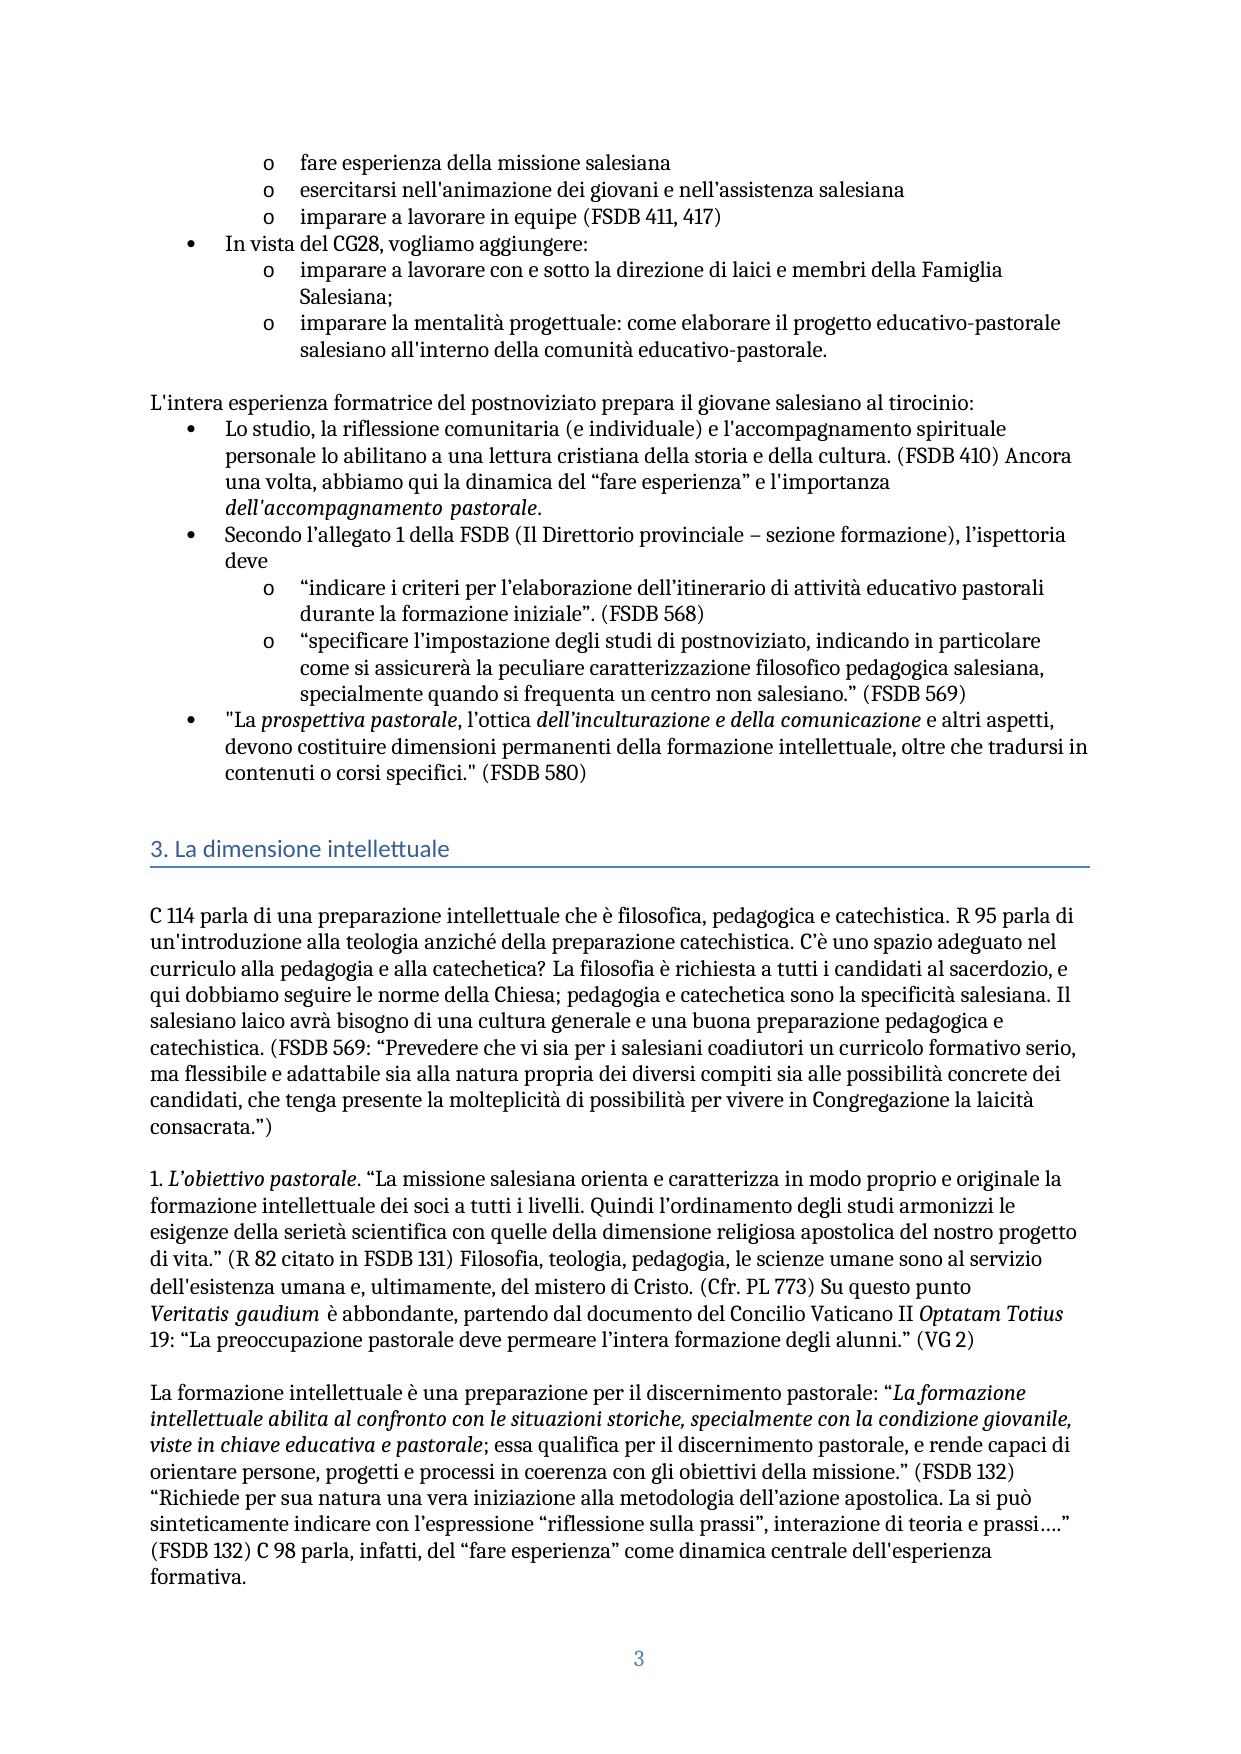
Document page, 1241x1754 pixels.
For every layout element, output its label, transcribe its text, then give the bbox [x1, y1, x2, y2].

text 1. L’obiettivo pastorale. “La missione salesiana orienta e caratterizza in modo proprio e originale la formazione intellettuale dei soci a tutti i livelli. Quindi l’ordinamento degli studi armonizzi le esigenze della serietà scientifica con quelle della dimensione religiosa apostolica del nostro progetto di vita.” (R 82 citato in FSDB 131) Filosofia, teologia, pedagogia, le scienze umane sono al servizio dell'esistenza umana e, ultimamente, del mistero di Cristo. (Cfr. PL 773) Su questo punto Veritatis gaudium è abbondante, partendo dal documento del Concilio Vaticano II Optatam Totius 19: “La preoccupazione pastorale deve permeare l’intera formazione degli alunni.” (VG 2) [150, 1166, 1090, 1353]
text C 114 parla di una preparazione intellettuale che è filosofica, pedagogica e catechistica. R 95 parla di un'introduzione alla teologia anziché della preparazione catechistica. C’è uno spazio adeguato nel curriculo alla pedagogia e alla catechetica? La filosofia è richiesta a tutti i candidati al sacerdozio, e qui dobbiamo seguire le norme della Chiesa; pedagogia e catechetica sono la specificità salesiana. Il salesiano laico avrà bisogno di una cultura generale e una buona preparazione pedagogica e catechistica. (FSDB 569: “Prevedere che vi sia per i salesiani coadiutori un curricolo formativo serio, ma flessibile e adattabile sia alla natura propria dei diversi compiti sia alle possibilità concrete dei candidati, che tenga presente la molteplicità di possibilità per vivere in Congregazione la laicità consacrata.”) [150, 903, 1090, 1140]
list imparare a lavorare con e sotto la direzione di laici e membri della Famiglia Salesiana; [262, 257, 1090, 310]
list esercitarsi nell'animazione dei giovani e nell’assistenza salesiana [262, 177, 1090, 204]
list Secondo l’allegato 1 della FSDB (Il Direttorio provinciale – sezione formazione), l’ispettoria deve [187, 522, 1090, 574]
text L'intera esperienza formatrice del postnoviziato prepara il giovane salesiano al tirocinio: [150, 390, 1090, 416]
list imparare a lavorare in equipe (FSDB 411, 417) [262, 204, 1090, 231]
list “indicare i criteri per l’elaborazione dell’itinerario di attività educativo pastorali durante la formazione iniziale”. (FSDB 568) [262, 574, 1090, 627]
list Lo studio, la riflessione comunitaria (e individuale) e l'accompagnamento spirituale personale lo abilitano a una lettura cristiana della storia e della cultura. (FSDB 410) Ancora una volta, abbiamo qui la dinamica del “fare esperienza” e l'importanza dell'accompagnamento pastorale. [187, 416, 1090, 522]
list “specificare l’impostazione degli studi di postnoviziato, indicando in particolare come si assicurerà la peculiare caratterizzazione filosofico pedagogica salesiana, specialmente quando si frequenta un centro non salesiano.” (FSDB 569) [262, 627, 1090, 707]
subtitle 3. La dimensione intellettuale [150, 833, 1090, 866]
list In vista del CG28, vogliamo aggiungere: [187, 231, 1090, 257]
list "La prospettiva pastorale, l’ottica dell’inculturazione e della comunicazione e altri aspetti, devono costituire dimensioni permanenti della formazione intellettuale, oltre che tradursi in contenuti o corsi specifici." (FSDB 580) [187, 707, 1090, 786]
list fare esperienza della missione salesiana [262, 150, 1090, 177]
text La formazione intellettuale è una preparazione per il discernimento pastorale: “La formazione intellettuale abilita al confronto con le situazioni storiche, specialmente con la condizione giovanile, viste in chiave educativa e pastorale; essa qualifica per il discernimento pastorale, e rende capaci di orientare persone, progetti e processi in coerenza con gli obiettivi della missione.” (FSDB 132) “Richiede per sua natura una vera iniziazione alla metodologia dell’azione apostolica. La si può sinteticamente indicare con l’espressione “riflessione sulla prassi”, interazione di teoria e prassi….” (FSDB 132) C 98 parla, infatti, del “fare esperienza” come dinamica centrale dell'esperienza formativa. [150, 1379, 1090, 1590]
list imparare la mentalità progettuale: come elaborare il progetto educativo-pastorale salesiano all'interno della comunità educativo-pastorale. [262, 310, 1090, 363]
